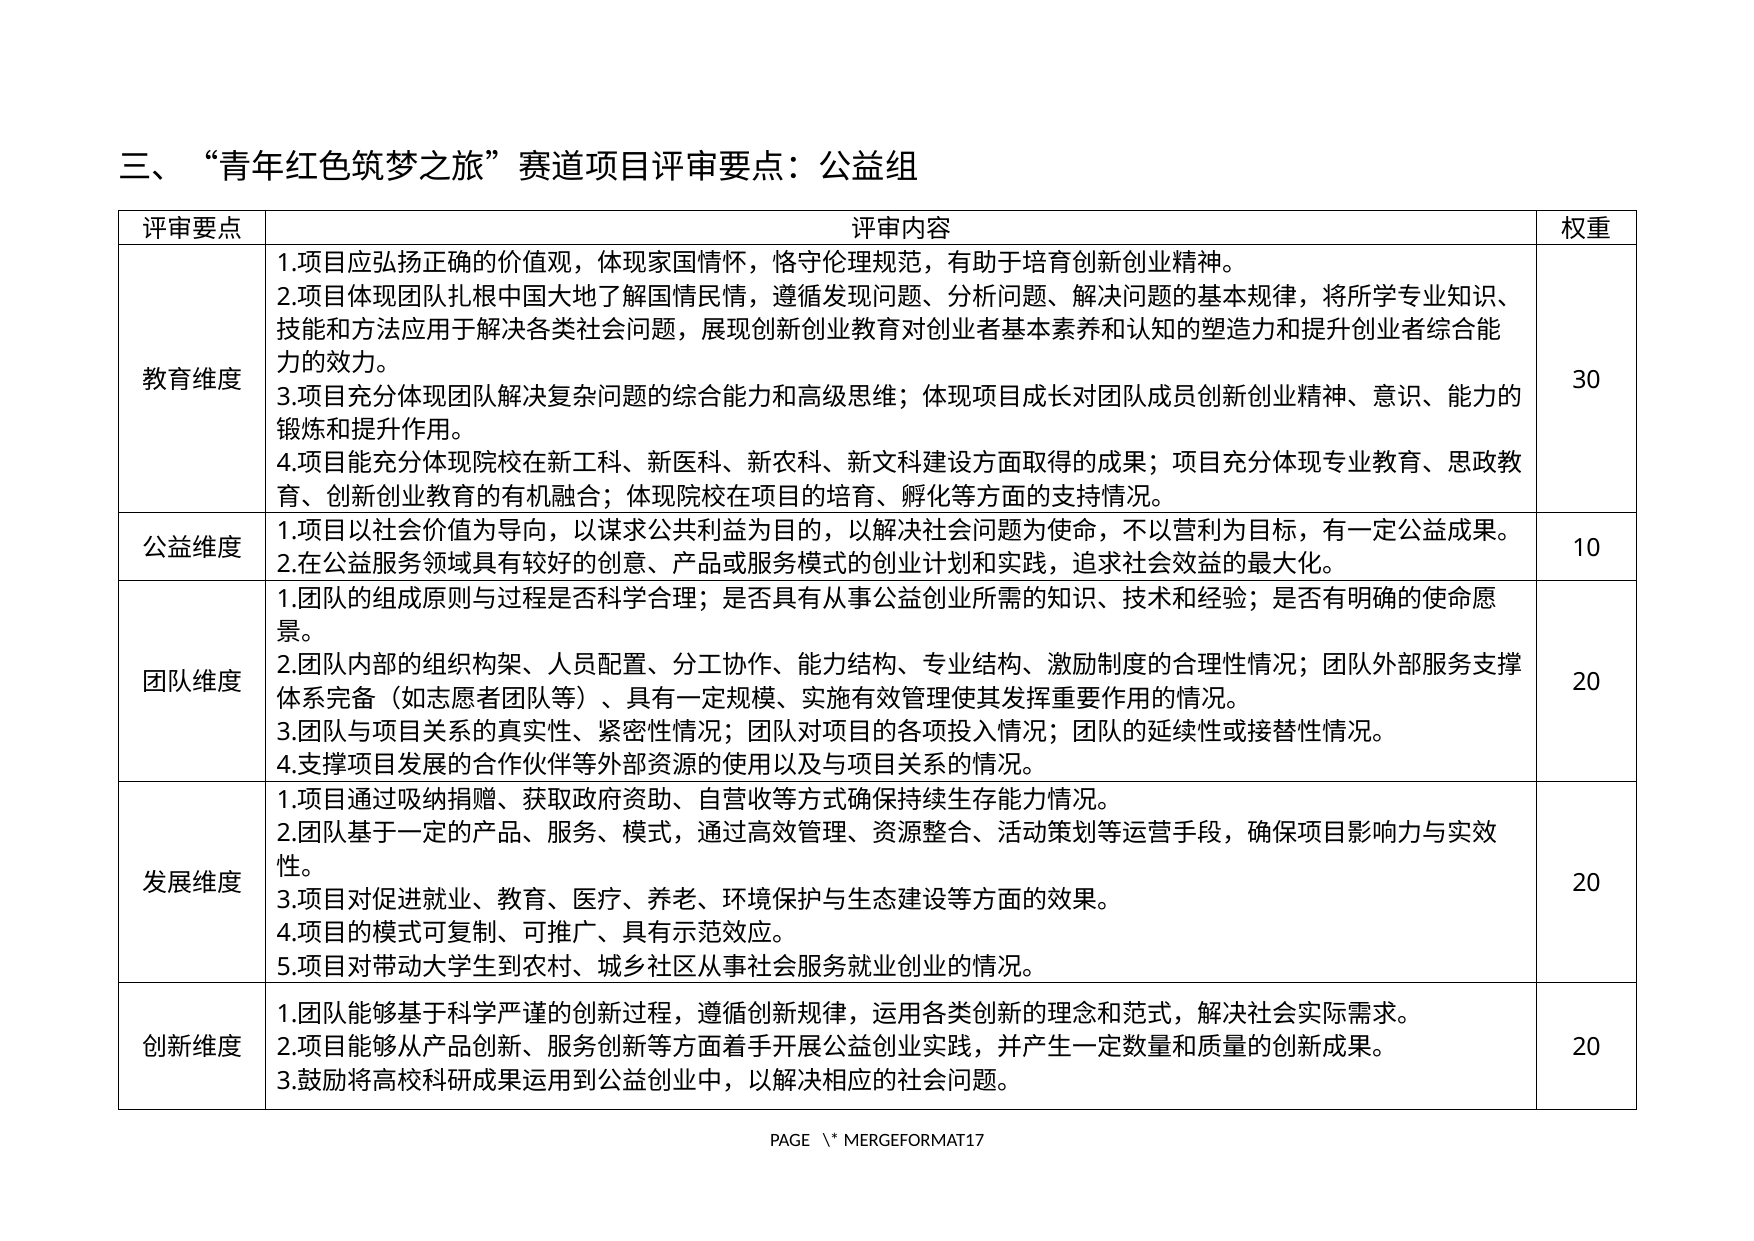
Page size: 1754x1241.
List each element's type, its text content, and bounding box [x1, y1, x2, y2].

table_cell 教育维度 [119, 245, 265, 512]
table_cell 20 [1537, 782, 1636, 982]
table_header 权重 [1537, 211, 1636, 244]
text 三、“青年红色筑梦之旅”赛道项目评审要点：公益组 [118, 119, 1636, 210]
table_cell 1.团队能够基于科学严谨的创新过程，遵循创新规律，运用各类创新的理念和范式，解决社会实际需求。 2.项目能够从产品创新、服务创新等方面着手开展公益创业实践，并产生一定数量和质量的创新成果。 3.鼓励将高校科研成果运用到公益创业中，以解决相应的社会问题。 [266, 983, 1536, 1109]
table_cell 发展维度 [119, 782, 265, 982]
table_cell 20 [1537, 983, 1636, 1109]
table_cell 团队维度 [119, 581, 265, 781]
table_cell 10 [1537, 513, 1636, 579]
table_cell 1.团队的组成原则与过程是否科学合理；是否具有从事公益创业所需的知识、技术和经验；是否有明确的使命愿景。 2.团队内部的组织构架、人员配置、分工协作、能力结构、专业结构、激励制度的合理性情况；团队外部服务支撑体系完备（如志愿者团队等）、具有一定规模、实施有效管理使其发挥重要作用的情况。 3.团队与项目关系的真实性、紧密性情况；团队对项目的各项投入情况；团队的延续性或接替性情况。 4.支撑项目发展的合作伙伴等外部资源的使用以及与项目关系的情况。 [266, 581, 1536, 781]
table_cell 1.项目以社会价值为导向，以谋求公共利益为目的，以解决社会问题为使命，不以营利为目标，有一定公益成果。 2.在公益服务领域具有较好的创意、产品或服务模式的创业计划和实践，追求社会效益的最大化。 [266, 513, 1536, 579]
table_cell 公益维度 [119, 513, 265, 579]
table_cell 30 [1537, 245, 1636, 512]
table_header 评审要点 [119, 211, 265, 244]
table_cell 1.项目通过吸纳捐赠、获取政府资助、自营收等方式确保持续生存能力情况。 2.团队基于一定的产品、服务、模式，通过高效管理、资源整合、活动策划等运营手段，确保项目影响力与实效性。 3.项目对促进就业、教育、医疗、养老、环境保护与生态建设等方面的效果。 4.项目的模式可复制、可推广、具有示范效应。 5.项目对带动大学生到农村、城乡社区从事社会服务就业创业的情况。 [266, 782, 1536, 982]
table_cell 创新维度 [119, 983, 265, 1109]
table_header 评审内容 [266, 211, 1536, 244]
table_cell 1.项目应弘扬正确的价值观，体现家国情怀，恪守伦理规范，有助于培育创新创业精神。 2.项目体现团队扎根中国大地了解国情民情，遵循发现问题、分析问题、解决问题的基本规律，将所学专业知识、技能和方法应用于解决各类社会问题，展现创新创业教育对创业者基本素养和认知的塑造力和提升创业者综合能力的效力。 3.项目充分体现团队解决复杂问题的综合能力和高级思维；体现项目成长对团队成员创新创业精神、意识、能力的锻炼和提升作用。 4.项目能充分体现院校在新工科、新医科、新农科、新文科建设方面取得的成果；项目充分体现专业教育、思政教育、创新创业教育的有机融合；体现院校在项目的培育、孵化等方面的支持情况。 [266, 245, 1536, 512]
table_cell 20 [1537, 581, 1636, 781]
